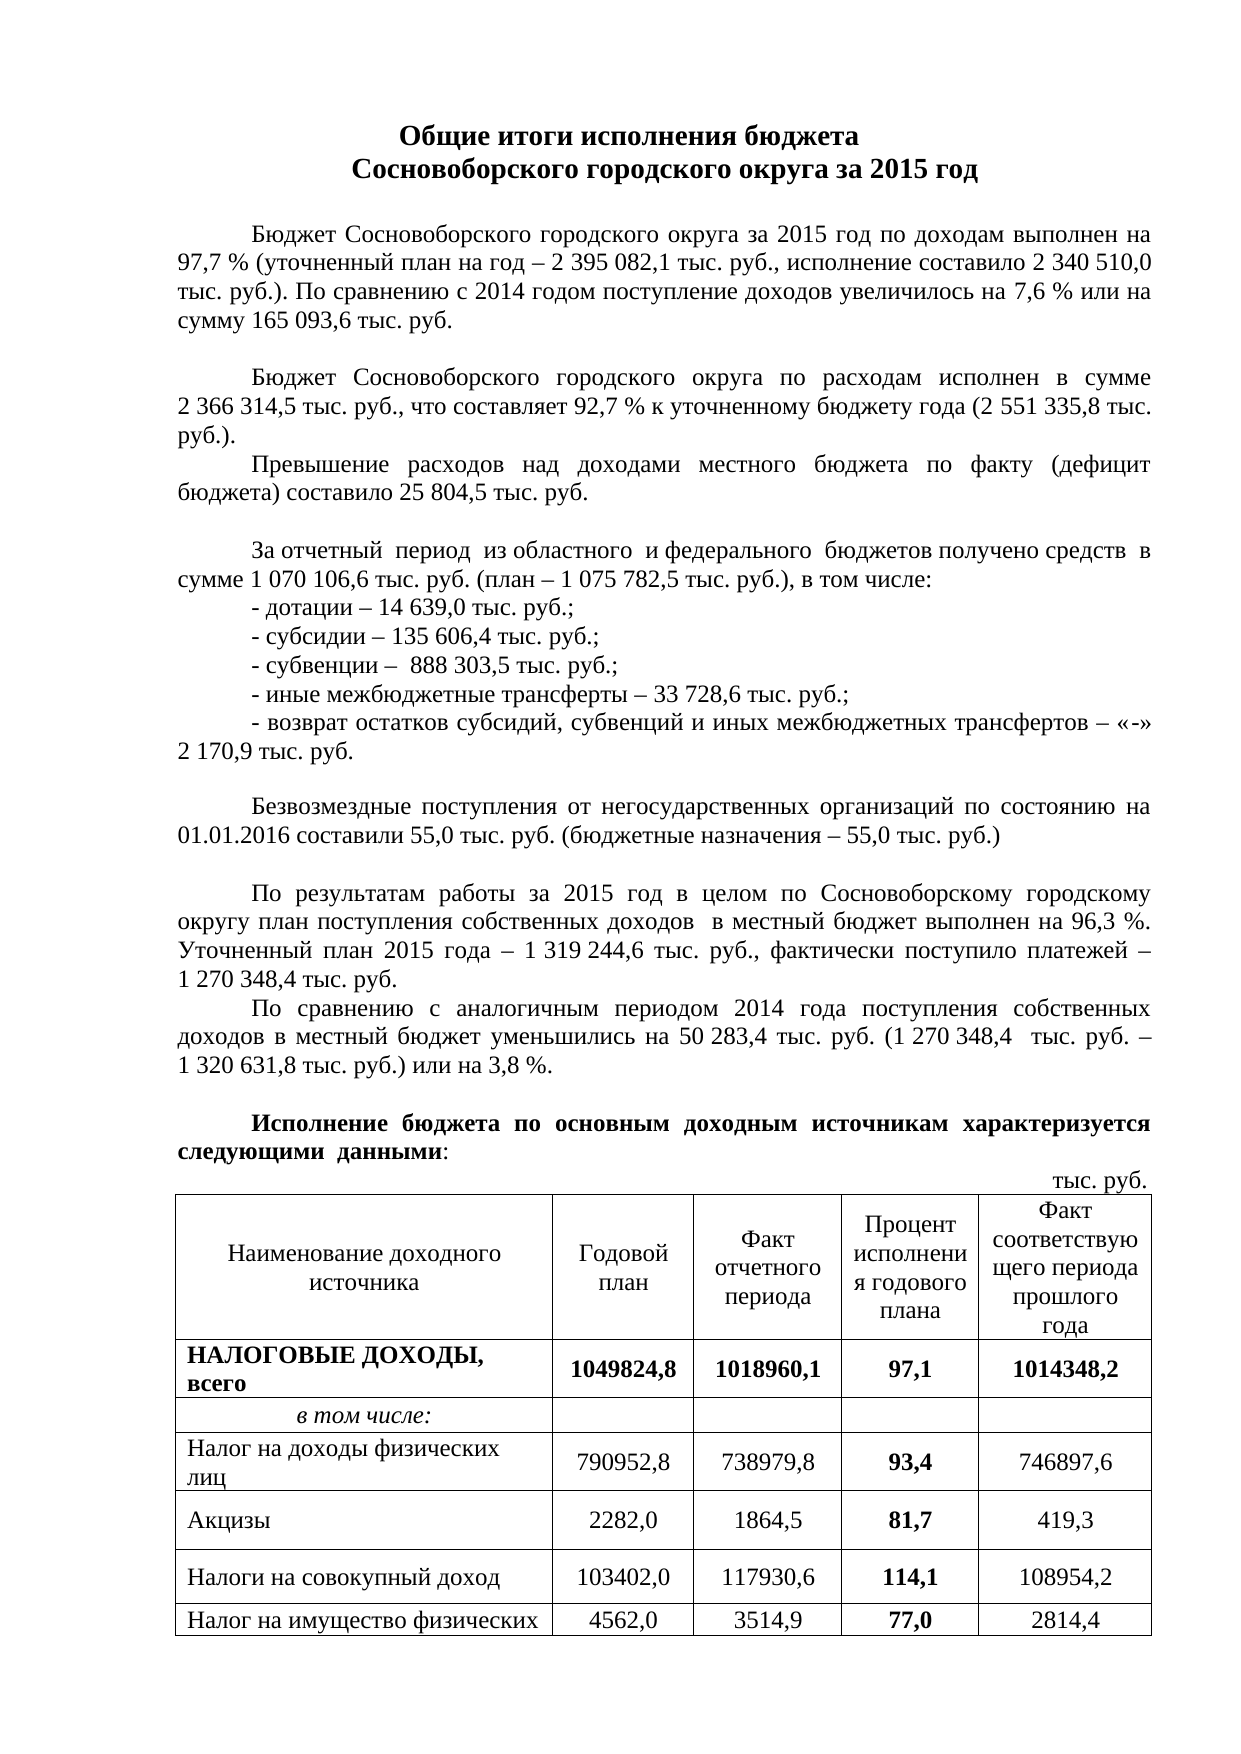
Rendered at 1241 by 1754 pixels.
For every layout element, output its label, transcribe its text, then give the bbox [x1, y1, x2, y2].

text Сосновоборского городского округа за 2015 год [177, 152, 1152, 185]
text Безвозмездные поступления от негосударственных организаций по состоянию на 01.01.2016 составили 55,0 тыс. руб. (бюджетные назначения – 55,0 тыс. руб.) [177, 791, 1152, 849]
table_cell 1864,5 [694, 1491, 841, 1549]
text - субвенции – 888 303,5 тыс. руб.; [177, 650, 1152, 679]
text - иные межбюджетные трансферты – 33 728,6 тыс. руб.; [177, 679, 1152, 707]
table_cell 2282,0 [553, 1491, 693, 1549]
table_cell [979, 1398, 1151, 1432]
table_cell 93,4 [842, 1433, 978, 1490]
table_cell 738979,8 [694, 1433, 841, 1490]
text Бюджет Сосновоборского городского округа за 2015 год по доходам выполнен на 97,7 % (уточненный план на год – 2 395 082,1 тыс. руб., исполнение составило 2 340 510,0 тыс. руб.). По сравнению с 2014 годом поступление доходов увеличилось на 7,6 % или на сумму 165 093,6 тыс. руб. [177, 219, 1152, 334]
table_cell [694, 1398, 841, 1432]
table_cell 3514,9 [694, 1604, 841, 1635]
text По сравнению с аналогичным периодом 2014 года поступления собственных доходов в местный бюджет уменьшились на 50 283,4 тыс. руб. (1 270 348,4 тыс. руб. – 1 320 631,8 тыс. руб.) или на 3,8 %. [177, 993, 1152, 1079]
text Исполнение бюджета по основным доходным источникам характеризуется следующими данными: [177, 1108, 1152, 1165]
text По результатам работы за 2015 год в целом по Сосновоборскому городскому округу план поступления собственных доходов в местный бюджет выполнен на 96,3 %. Уточненный план 2015 года – 1 319 244,6 тыс. руб., фактически поступило платежей – 1 270 348,4 тыс. руб. [177, 878, 1152, 993]
table_header Процент исполнения годового плана [842, 1195, 978, 1339]
text Превышение расходов над доходами местного бюджета по факту (дефицит бюджета) составило 25 804,5 тыс. руб. [177, 449, 1152, 506]
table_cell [176, 1604, 552, 1635]
table_cell 81,7 [842, 1491, 978, 1549]
table_header Годовой план [553, 1195, 693, 1339]
table_header Факт отчетного периода [694, 1195, 841, 1339]
text Общие итоги исполнения бюджета [325, 118, 1152, 152]
table_cell 77,0 [842, 1604, 978, 1635]
text Бюджет Сосновоборского городского округа по расходам исполнен в сумме 2 366 314,5 тыс. руб., что составляет 92,7 % к уточненному бюджету года (2 551 335,8 тыс. руб.). [177, 362, 1152, 449]
table_cell Налоги на совокупный доход [176, 1550, 552, 1603]
table_cell [553, 1398, 693, 1432]
text - субсидии – 135 606,4 тыс. руб.; [177, 621, 1152, 650]
table_cell 746897,6 [979, 1433, 1151, 1490]
table_cell 1014348,2 [979, 1340, 1151, 1397]
table_cell Налог на доходы физических лиц [176, 1433, 552, 1490]
table_cell 1018960,1 [694, 1340, 841, 1397]
table_cell [842, 1398, 978, 1432]
table_cell Акцизы [176, 1491, 552, 1549]
table_cell 117930,6 [694, 1550, 841, 1603]
table_cell 2814,4 [979, 1604, 1151, 1635]
table_header Наименование доходного источника [176, 1195, 552, 1339]
table_cell 108954,2 [979, 1550, 1151, 1603]
table_cell 4562,0 [553, 1604, 693, 1635]
table_cell 1049824,8 [553, 1340, 693, 1397]
table_cell 103402,0 [553, 1550, 693, 1603]
text - возврат остатков субсидий, субвенций и иных межбюджетных трансфертов – «-» 2 170,9 тыс. руб. [177, 707, 1152, 765]
text За отчетный период из областного и федерального бюджетов получено средств в сумме 1 070 106,6 тыс. руб. (план – 1 075 782,5 тыс. руб.), в том числе: [177, 535, 1152, 592]
table_cell 97,1 [842, 1340, 978, 1397]
table_cell 114,1 [842, 1550, 978, 1603]
text - дотации – 14 639,0 тыс. руб.; [177, 592, 1152, 621]
table_cell в том числе: [176, 1398, 552, 1432]
table_cell НАЛОГОВЫЕ ДОХОДЫ, всего [176, 1340, 552, 1397]
table_cell 790952,8 [553, 1433, 693, 1490]
table_cell 419,3 [979, 1491, 1151, 1549]
text тыс. руб. [177, 1165, 1152, 1194]
table_header Факт соответствующего периода прошлого года [979, 1195, 1151, 1339]
